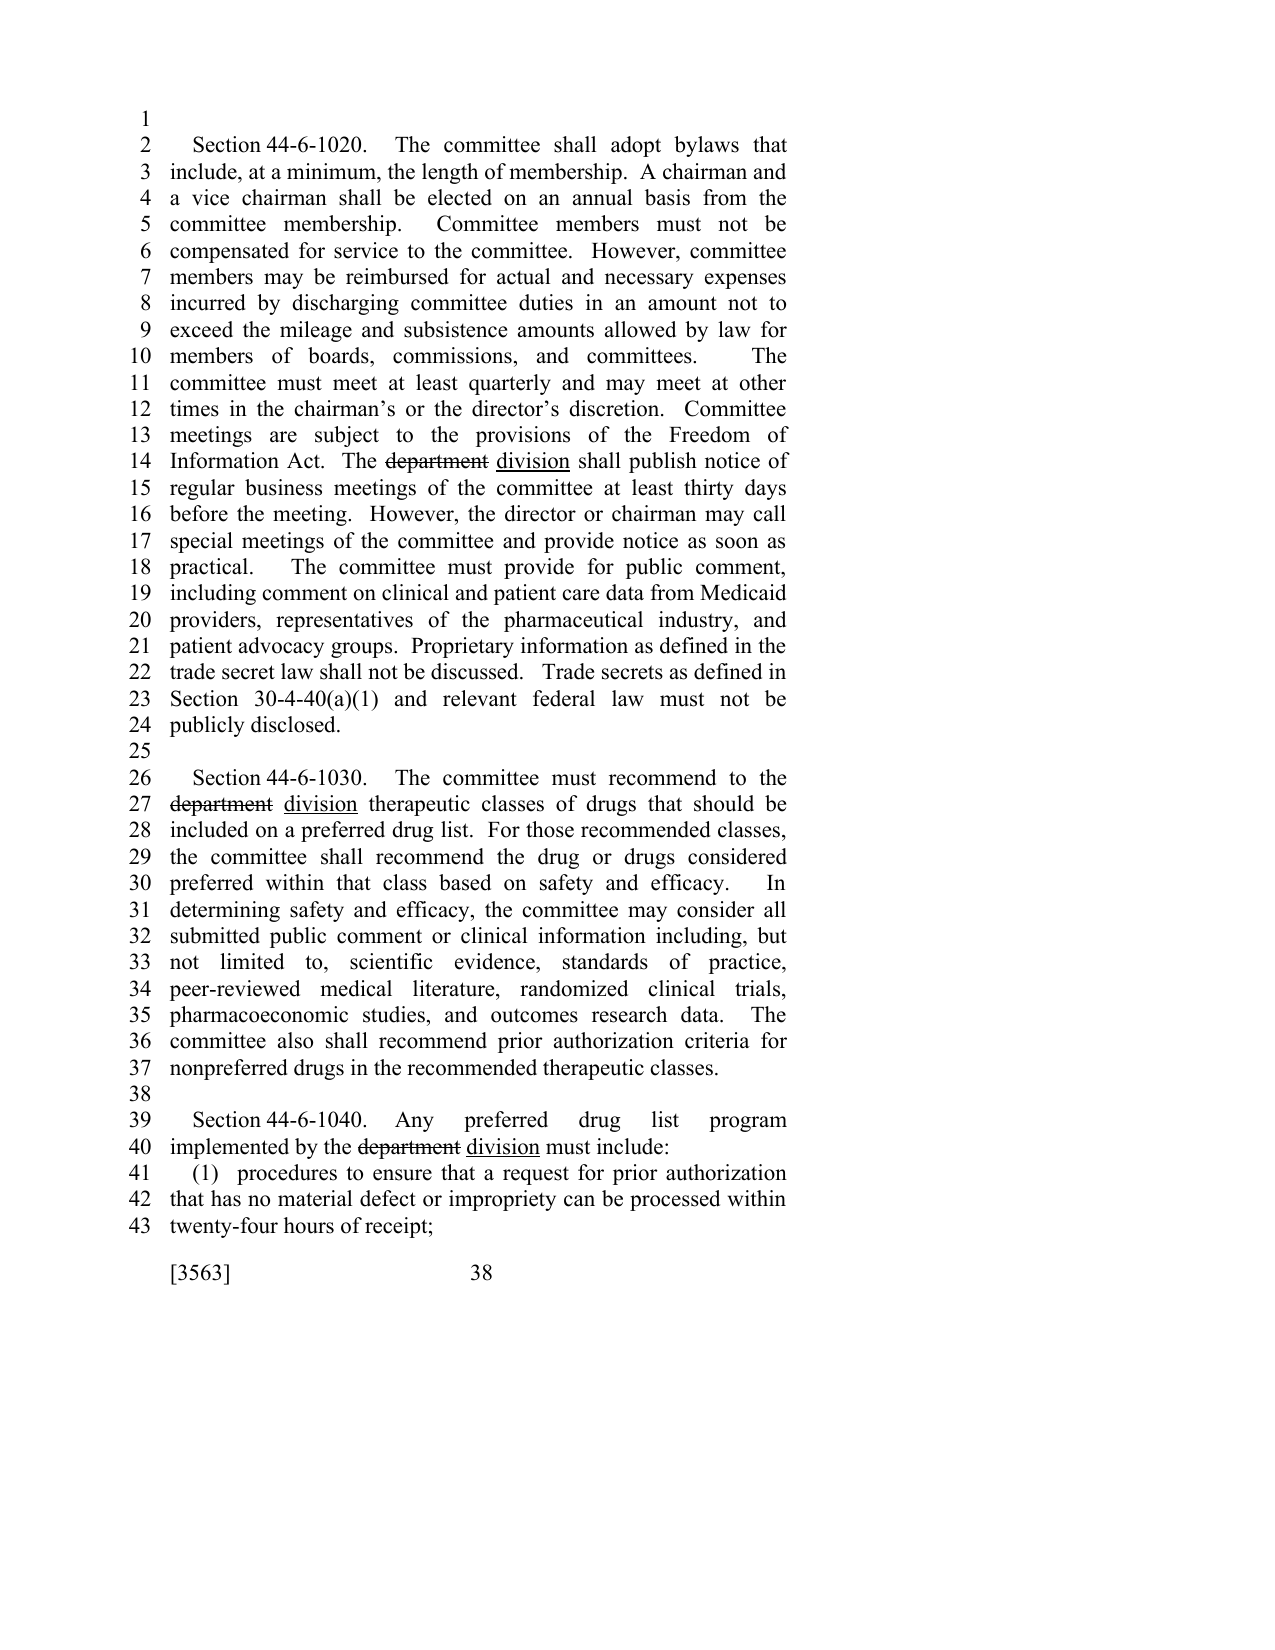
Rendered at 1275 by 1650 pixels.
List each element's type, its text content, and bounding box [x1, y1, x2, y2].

text Section 44-6-1020. The committee shall adopt bylaws that include, at a minimum, the length of membership. A chairman and a vice chairman shall be elected on an annual basis from the committee membership. Committee members must not be compensated for service to the committee. However, committee members may be reimbursed for actual and necessary expenses incurred by discharging committee duties in an amount not to exceed the mileage and subsistence amounts allowed by law for members of boards, commissions, and committees. The committee must meet at least quarterly and may meet at other times in the chairman’s or the director’s discretion. Committee meetings are subject to the provisions of the Freedom of Information Act. The department division shall publish notice of regular business meetings of the committee at least thirty days before the meeting. However, the director or chairman may call special meetings of the committee and provide notice as soon as practical. The committee must provide for public comment, including comment on clinical and patient care data from Medicaid providers, representatives of the pharmaceutical industry, and patient advocacy groups. Proprietary information as defined in the trade secret law shall not be discussed. Trade secrets as defined in Section 30-4-40(a)(1) and relevant federal law must not be publicly disclosed. [169, 131, 787, 737]
text Section 44-6-1040. Any preferred drug list program implemented by the department division must include: [169, 1106, 787, 1159]
text (1) procedures to ensure that a request for prior authorization that has no material defect or impropriety can be processed within twenty-four hours of receipt; [169, 1159, 787, 1238]
text Section 44-6-1030. The committee must recommend to the department division therapeutic classes of drugs that should be included on a preferred drug list. For those recommended classes, the committee shall recommend the drug or drugs considered preferred within that class based on safety and efficacy. In determining safety and efficacy, the committee may consider all submitted public comment or clinical information including, but not limited to, scientific evidence, standards of practice, peer-reviewed medical literature, randomized clinical trials, pharmacoeconomic studies, and outcomes research data. The committee also shall recommend prior authorization criteria for nonpreferred drugs in the recommended therapeutic classes. [169, 764, 787, 1080]
